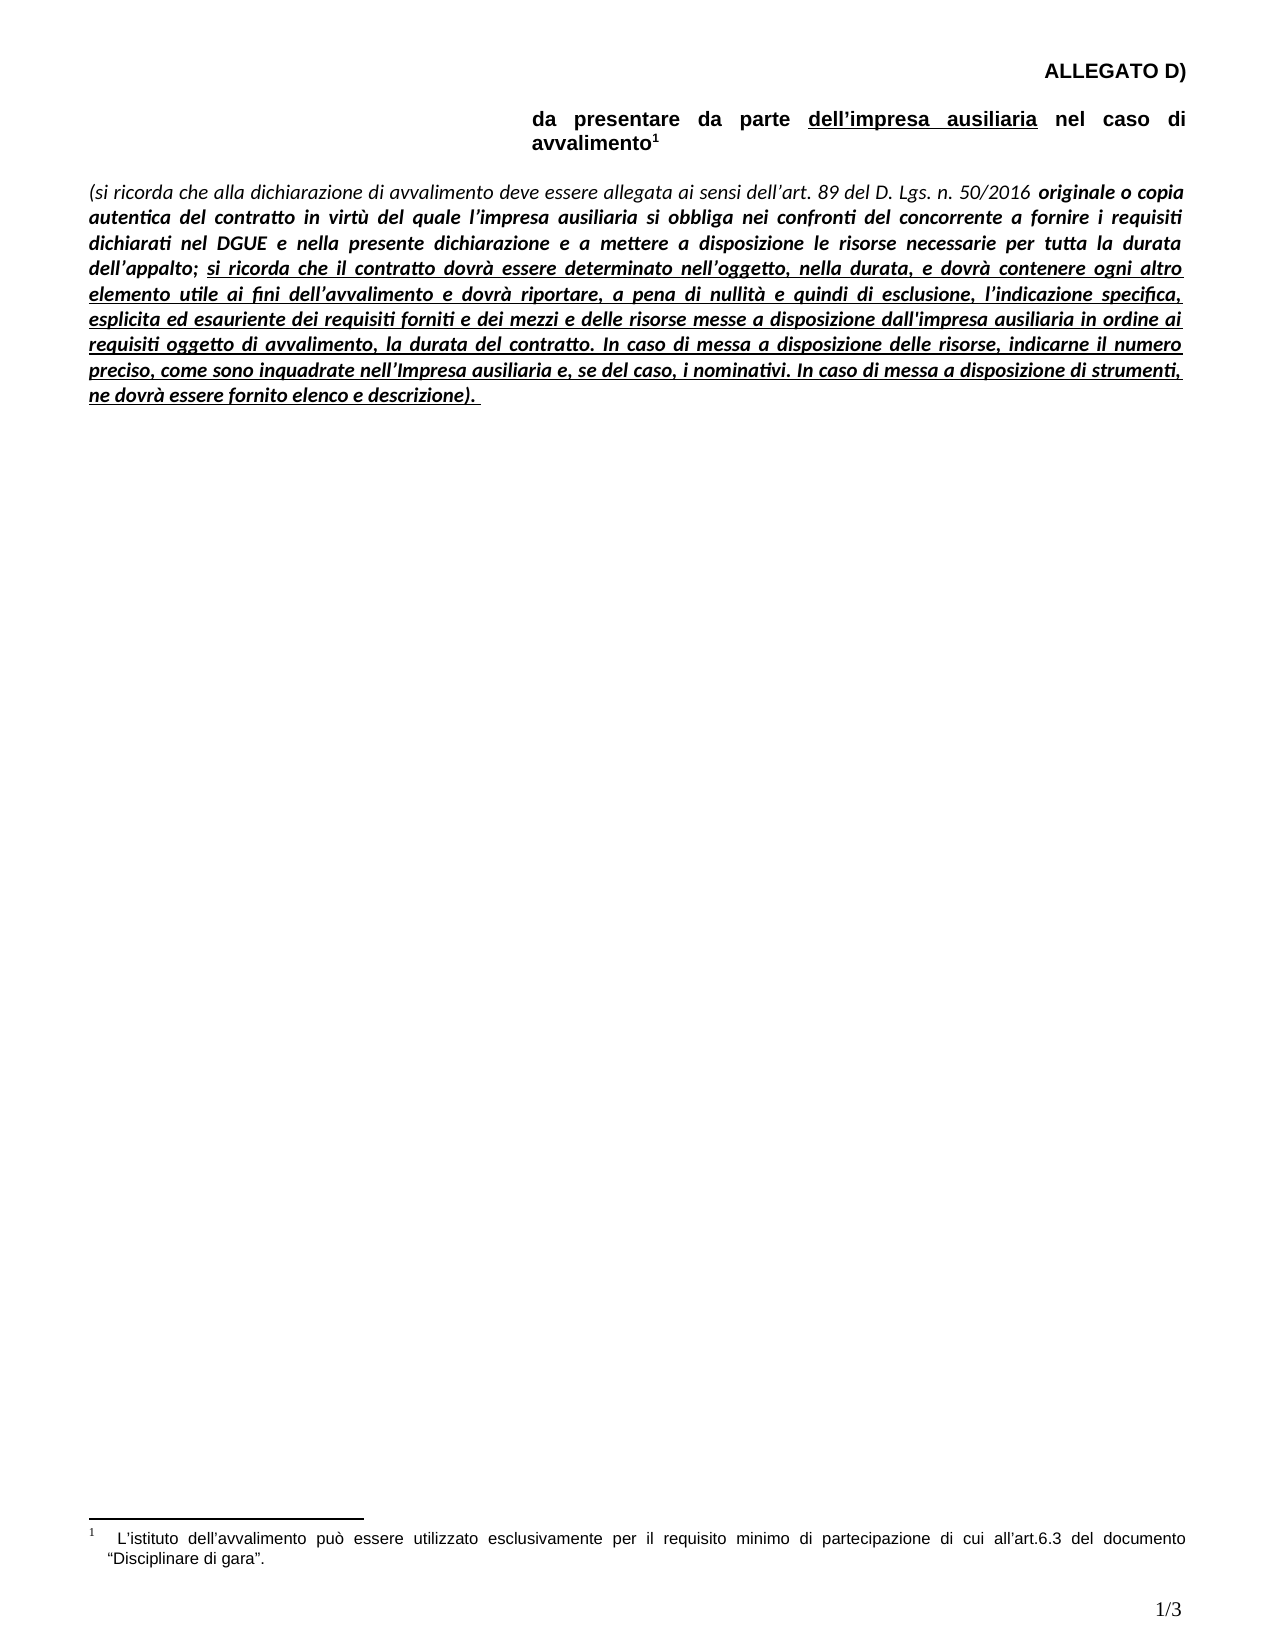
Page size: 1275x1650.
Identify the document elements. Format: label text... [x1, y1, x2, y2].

subtitle ALLEGATO D) [502, 59, 1186, 83]
subtitle da presentare da parte dell’impresa ausiliaria nel caso di avvalimento [532, 107, 1186, 155]
text (si ricorda che alla dichiarazione di avvalimento deve essere allegata ai sensi dell’art. 89 del D. Lgs. n. 50/2016 originale o copia autentica del contratto in virtù del quale l’impresa ausiliaria si obbliga nei confronti del concorrente a fornire i requisiti dichiarati nel DGUE e nella presente dichiarazione e a mettere a disposizione le risorse necessarie per tutta la durata dell’appalto; si ricorda che il contratto dovrà essere determinato nell’oggetto, nella durata, e dovrà contenere ogni altro elemento utile ai fini dell’avvalimento e dovrà riportare, a pena di nullità e quindi di esclusione, l’indicazione specifica, esplicita ed esauriente dei requisiti forniti e dei mezzi e delle risorse messe a disposizione dall'impresa ausiliaria in ordine ai requisiti oggetto di avvalimento, la durata del contratto. In caso di messa a disposizione delle risorse, indicarne il numero preciso, come sono inquadrate nell’Impresa ausiliaria e, se del caso, i nominativi. In caso di messa a disposizione di strumenti, ne dovrà essere fornito elenco e descrizione). [89, 179, 1186, 408]
